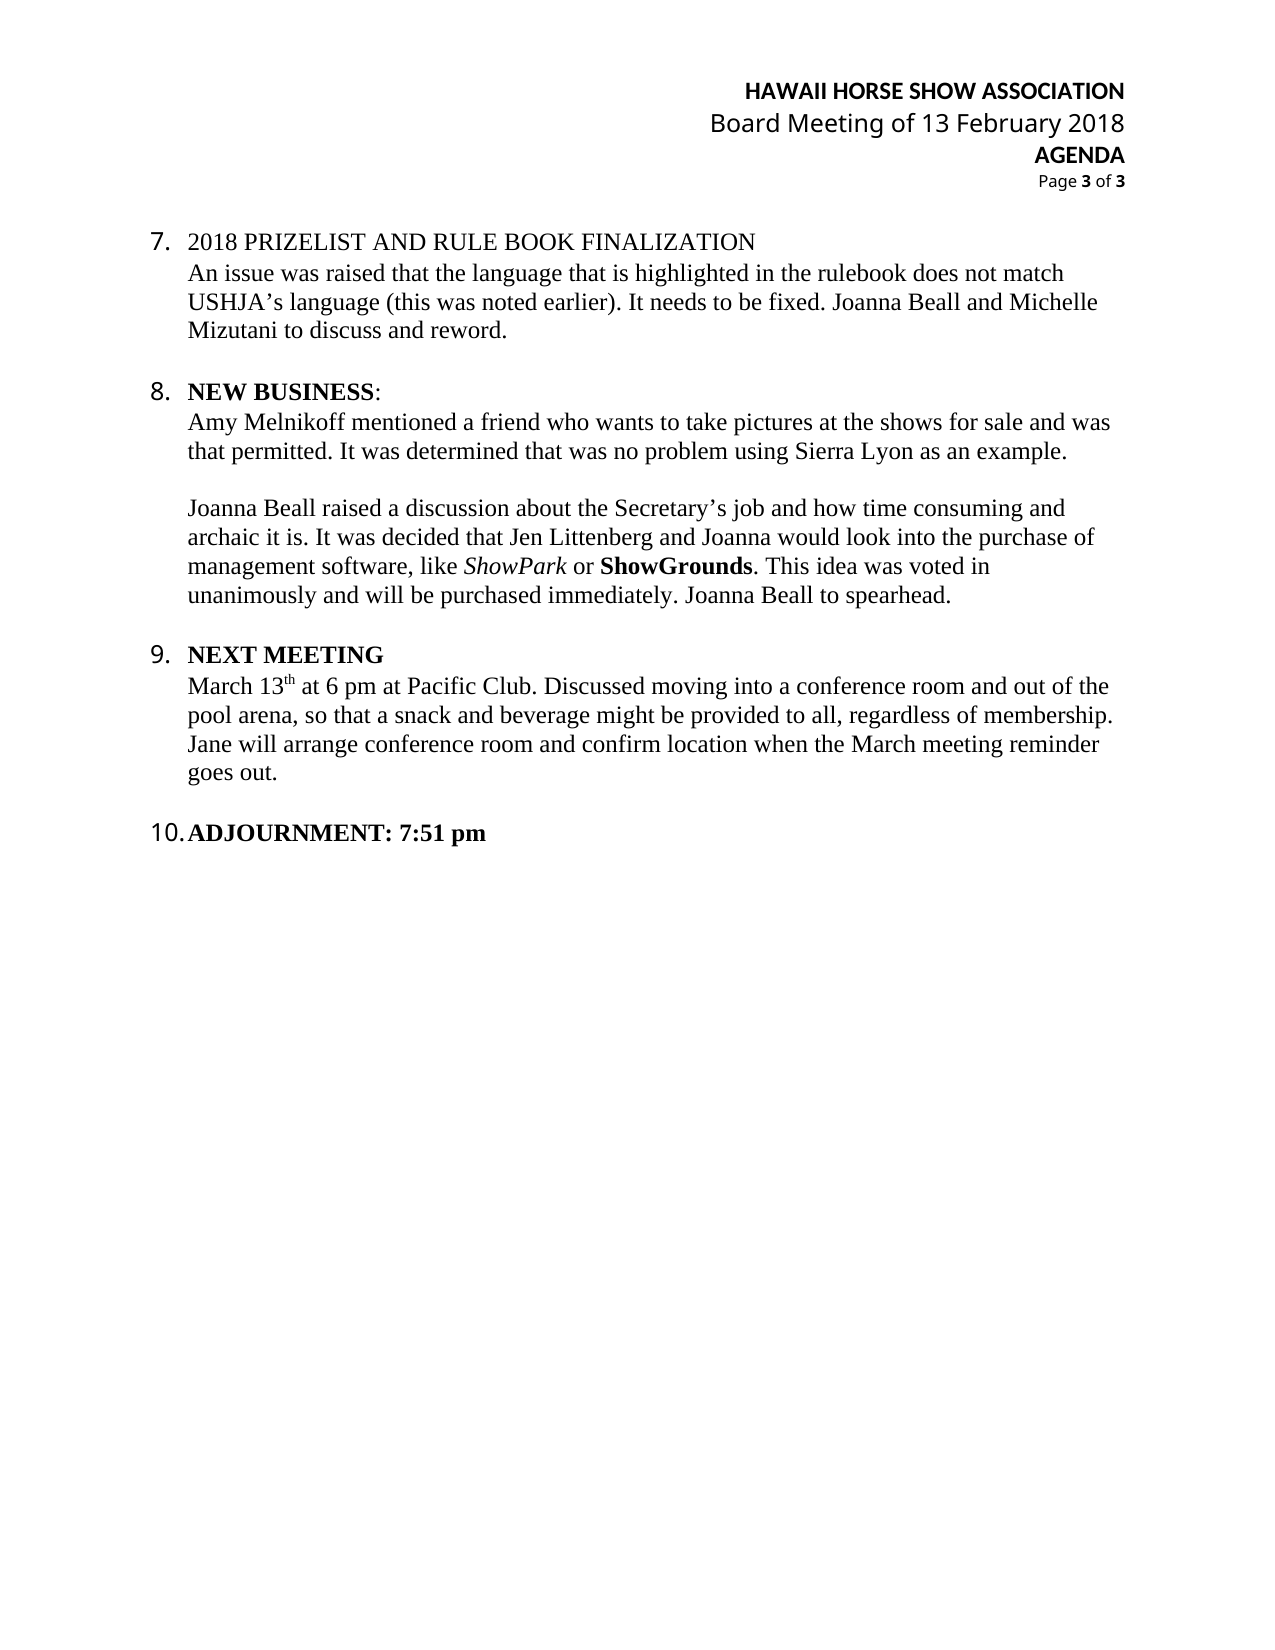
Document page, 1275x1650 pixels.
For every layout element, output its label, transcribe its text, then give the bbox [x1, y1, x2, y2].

list March 13th at 6 pm at Pacific Club. Discussed moving into a conference room and out of the pool arena, so that a snack and beverage might be provided to all, regardless of membership. Jane will arrange conference room and confirm location when the March meeting reminder goes out. [187, 671, 1125, 786]
list Amy Melnikoff mentioned a friend who wants to take pictures at the shows for sale and was that permitted. It was determined that was no problem using Sierra Lyon as an example. [187, 407, 1125, 465]
list 2018 PRIZELIST AND RULE BOOK FINALIZATION [150, 224, 1125, 258]
list Joanna Beall raised a discussion about the Secretary’s job and how time consuming and archaic it is. It was decided that Jen Littenberg and Joanna would look into the purchase of management software, like ShowPark or ShowGrounds. This idea was voted in unanimously and will be purchased immediately. Joanna Beall to spearhead. [187, 493, 1125, 608]
list ADJOURNMENT: 7:51 pm [150, 815, 1125, 849]
text An issue was raised that the language that is highlighted in the rulebook does not match USHJA’s language (this was noted earlier). It needs to be fixed. Joanna Beall and Michelle Mizutani to discuss and reword. [187, 258, 1125, 344]
list NEW BUSINESS: [150, 373, 1125, 407]
list NEXT MEETING [150, 637, 1125, 671]
